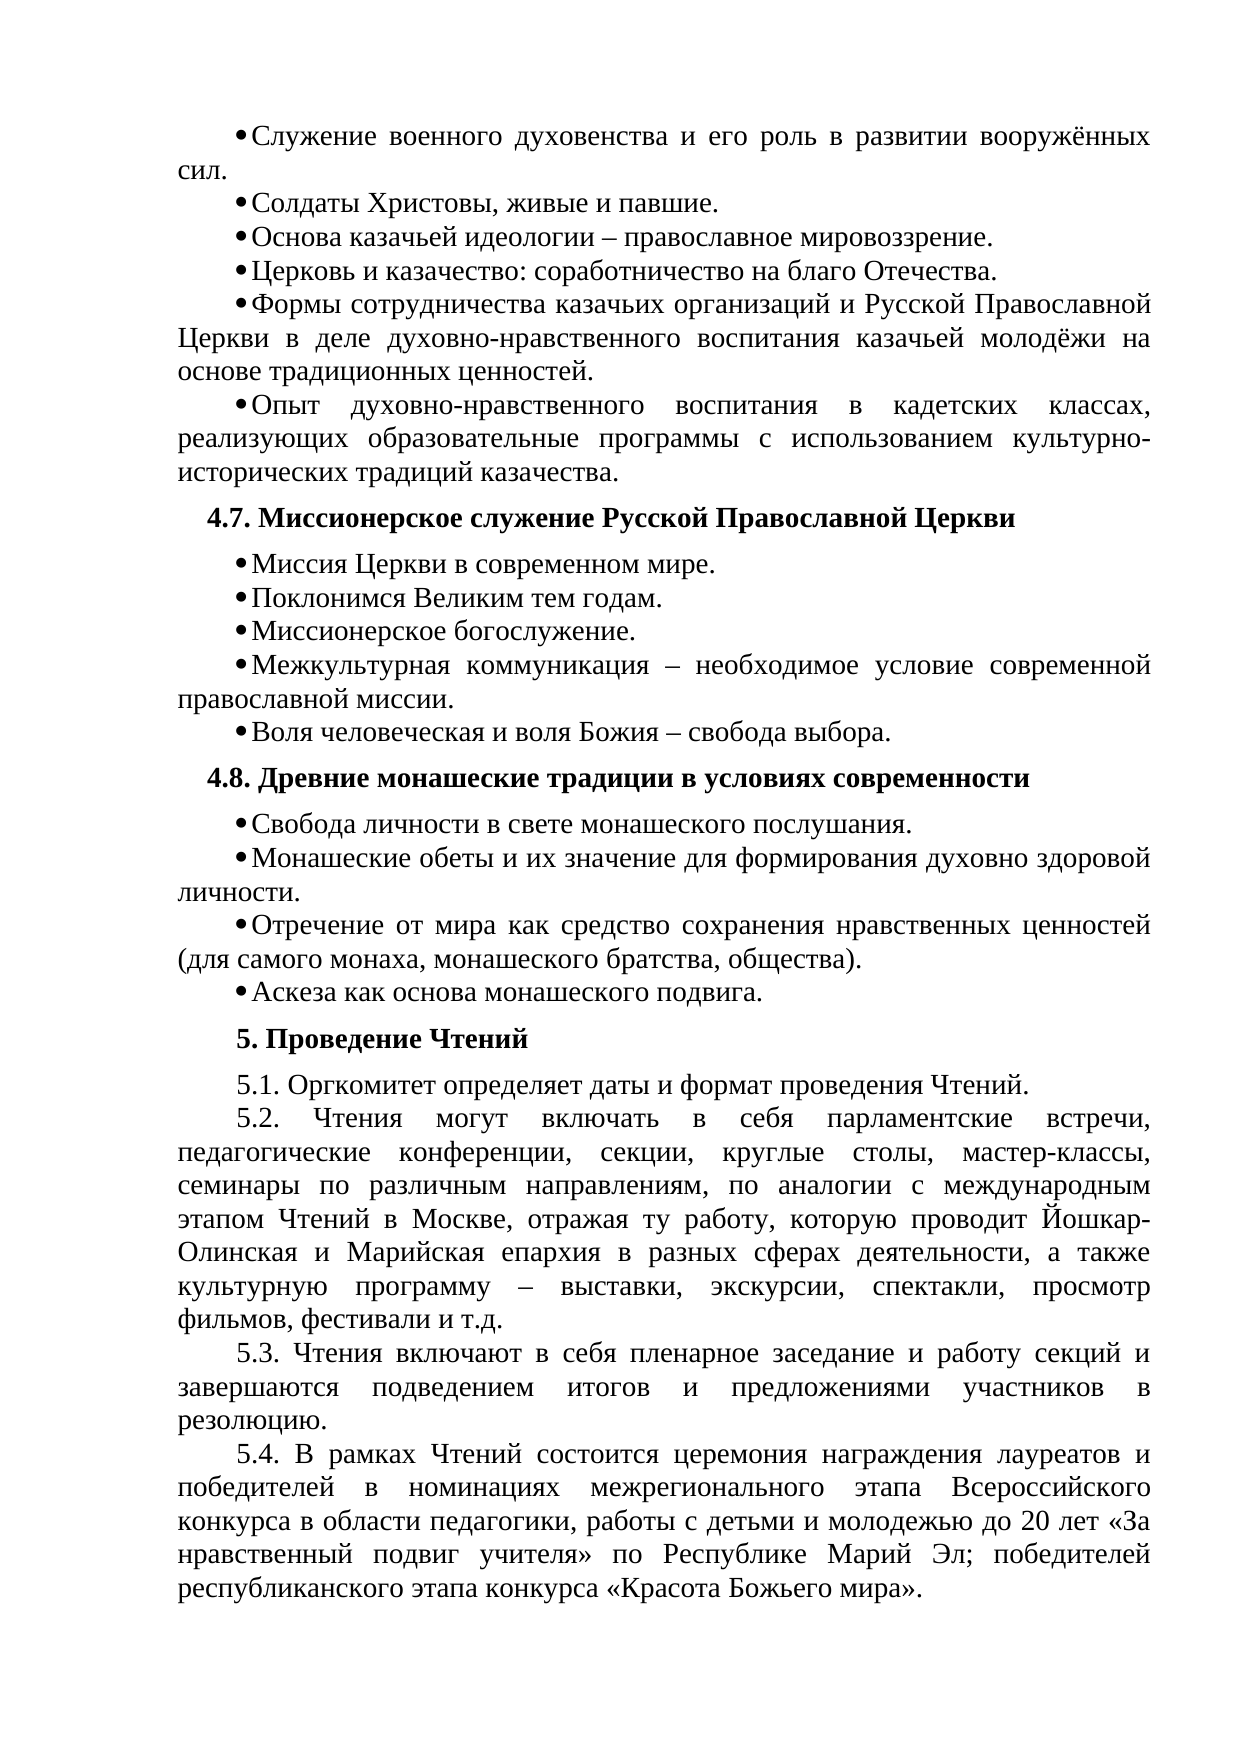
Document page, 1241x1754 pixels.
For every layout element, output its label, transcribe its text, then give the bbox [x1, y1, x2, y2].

list Солдаты Христовы, живые и павшие. [177, 185, 1152, 219]
list Воля человеческая и воля Божия – свобода выбора. [177, 714, 1152, 748]
list Аскеза как основа монашеского подвига. [177, 974, 1152, 1008]
list Свобода личности в свете монашеского послушания. [177, 807, 1152, 840]
list Поклонимся Великим тем годам. [177, 580, 1152, 613]
text 5.4. В рамках Чтений состоится церемония награждения лауреатов и победителей в номинациях межрегионального этапа Всероссийского конкурса в области педагогики, работы с детьми и молодежью до 20 лет «За нравственный подвиг учителя» по Республике Марий Эл; победителей республиканского этапа конкурса «Красота Божьего мира». [177, 1436, 1152, 1603]
list Миссионерское богослужение. [177, 613, 1152, 647]
list Миссия Церкви в современном мире. [177, 546, 1152, 580]
list Монашеские обеты и их значение для формирования духовно здоровой личности. [177, 840, 1152, 907]
list Межкультурная коммуникация – необходимое условие современной православной миссии. [177, 647, 1152, 714]
text 5.2. Чтения могут включать в себя парламентские встречи, педагогические конференции, секции, круглые столы, мастер-классы, семинары по различным направлениям, по аналогии с международным этапом Чтений в Москве, отражая ту работу, которую проводит Йошкар-Олинская и Марийская епархия в разных сферах деятельности, а также культурную программу – выставки, экскурсии, спектакли, просмотр фильмов, фестивали и т.д. [177, 1100, 1152, 1335]
text 5.1. Оргкомитет определяет даты и формат проведения Чтений. [177, 1067, 1152, 1100]
list Опыт духовно-нравственного воспитания в кадетских классах, реализующих образовательные программы с использованием культурно-исторических традиций казачества. [177, 387, 1152, 488]
text 5.3. Чтения включают в себя пленарное заседание и работу секций и завершаются подведением итогов и предложениями участников в резолюцию. [177, 1335, 1152, 1436]
text 5. Проведение Чтений [177, 1021, 1152, 1054]
list Церковь и казачество: соработничество на благо Отечества. [177, 253, 1152, 286]
list Основа казачьей идеологии – православное мировоззрение. [177, 219, 1152, 253]
list Отречение от мира как средство сохранения нравственных ценностей (для самого монаха, монашеского братства, общества). [177, 907, 1152, 974]
text 4.7. Миссионерское служение Русской Православной Церкви [207, 500, 1152, 534]
list Служение военного духовенства и его роль в развитии вооружённых сил. [177, 118, 1152, 185]
text 4.8. Древние монашеские традиции в условиях современности [207, 761, 1152, 794]
list Формы сотрудничества казачьих организаций и Русской Православной Церкви в деле духовно-нравственного воспитания казачьей молодёжи на основе традиционных ценностей. [177, 286, 1152, 387]
